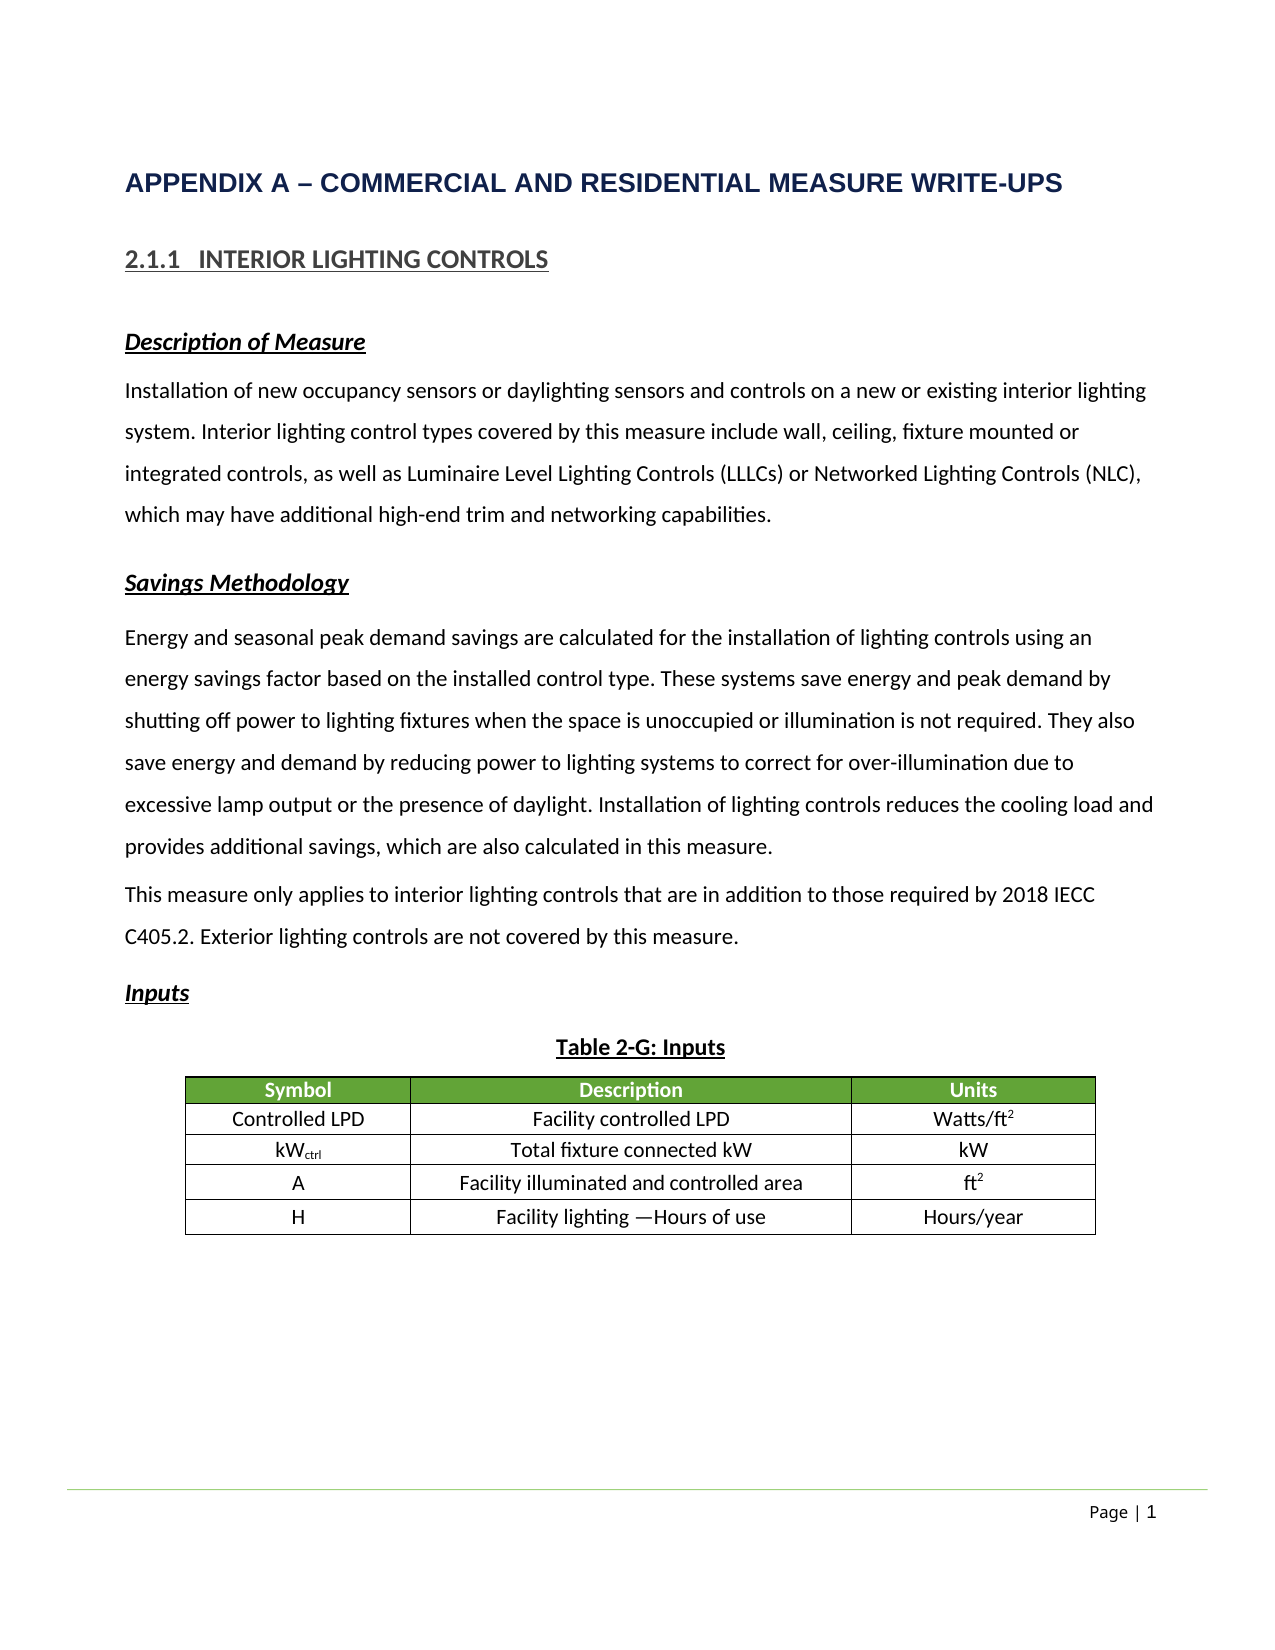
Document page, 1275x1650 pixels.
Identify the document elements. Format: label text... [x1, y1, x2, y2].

table_cell A [186, 1165, 410, 1199]
table_header Symbol [186, 1078, 410, 1103]
table_cell Facility lighting —Hours of use [411, 1200, 851, 1234]
text appendix a – Commercial and Residential Measure Write-ups [124, 167, 1156, 199]
table_cell Total fixture connected kW [411, 1135, 851, 1164]
table_cell Watts/ft2 [852, 1104, 1095, 1134]
table_cell kW [852, 1135, 1095, 1164]
table_cell Facility controlled LPD [411, 1104, 851, 1134]
table_header Units [852, 1078, 1095, 1103]
text This measure only applies to interior lighting controls that are in addition to those required by 2018 IECC C405.2. Exterior lighting controls are not covered by this measure. [124, 880, 1156, 950]
table_cell Controlled LPD [186, 1104, 410, 1134]
list INTERIOR LIGHTING CONTROLS [124, 242, 1156, 275]
text Description of Measure [124, 326, 1156, 357]
text Inputs [124, 977, 1156, 1007]
text Installation of new occupancy sensors or daylighting sensors and controls on a new or existing interior lighting system. Interior lighting control types covered by this measure include wall, ceiling, fixture mounted or integrated controls, as well as Luminaire Level Lighting Controls (LLLCs) or Networked Lighting Controls (NLC), which may have additional high-end trim and networking capabilities. [124, 376, 1156, 528]
text Savings Methodology [124, 567, 1156, 598]
table_cell kWctrl [186, 1135, 410, 1164]
table_cell ft2 [852, 1165, 1095, 1199]
table_cell H [186, 1200, 410, 1234]
table_header Description [411, 1078, 851, 1103]
table_cell Facility illuminated and controlled area [411, 1165, 851, 1199]
text Energy and seasonal peak demand savings are calculated for the installation of lighting controls using an energy savings factor based on the installed control type. These systems save energy and peak demand by shutting off power to lighting fixtures when the space is unoccupied or illumination is not required. They also save energy and demand by reducing power to lighting systems to correct for over-illumination due to excessive lamp output or the presence of daylight. Installation of lighting controls reduces the cooling load and provides additional savings, which are also calculated in this measure. [124, 623, 1156, 861]
table_cell Hours/year [852, 1200, 1095, 1234]
text Table 2-G: Inputs [124, 1032, 1156, 1062]
